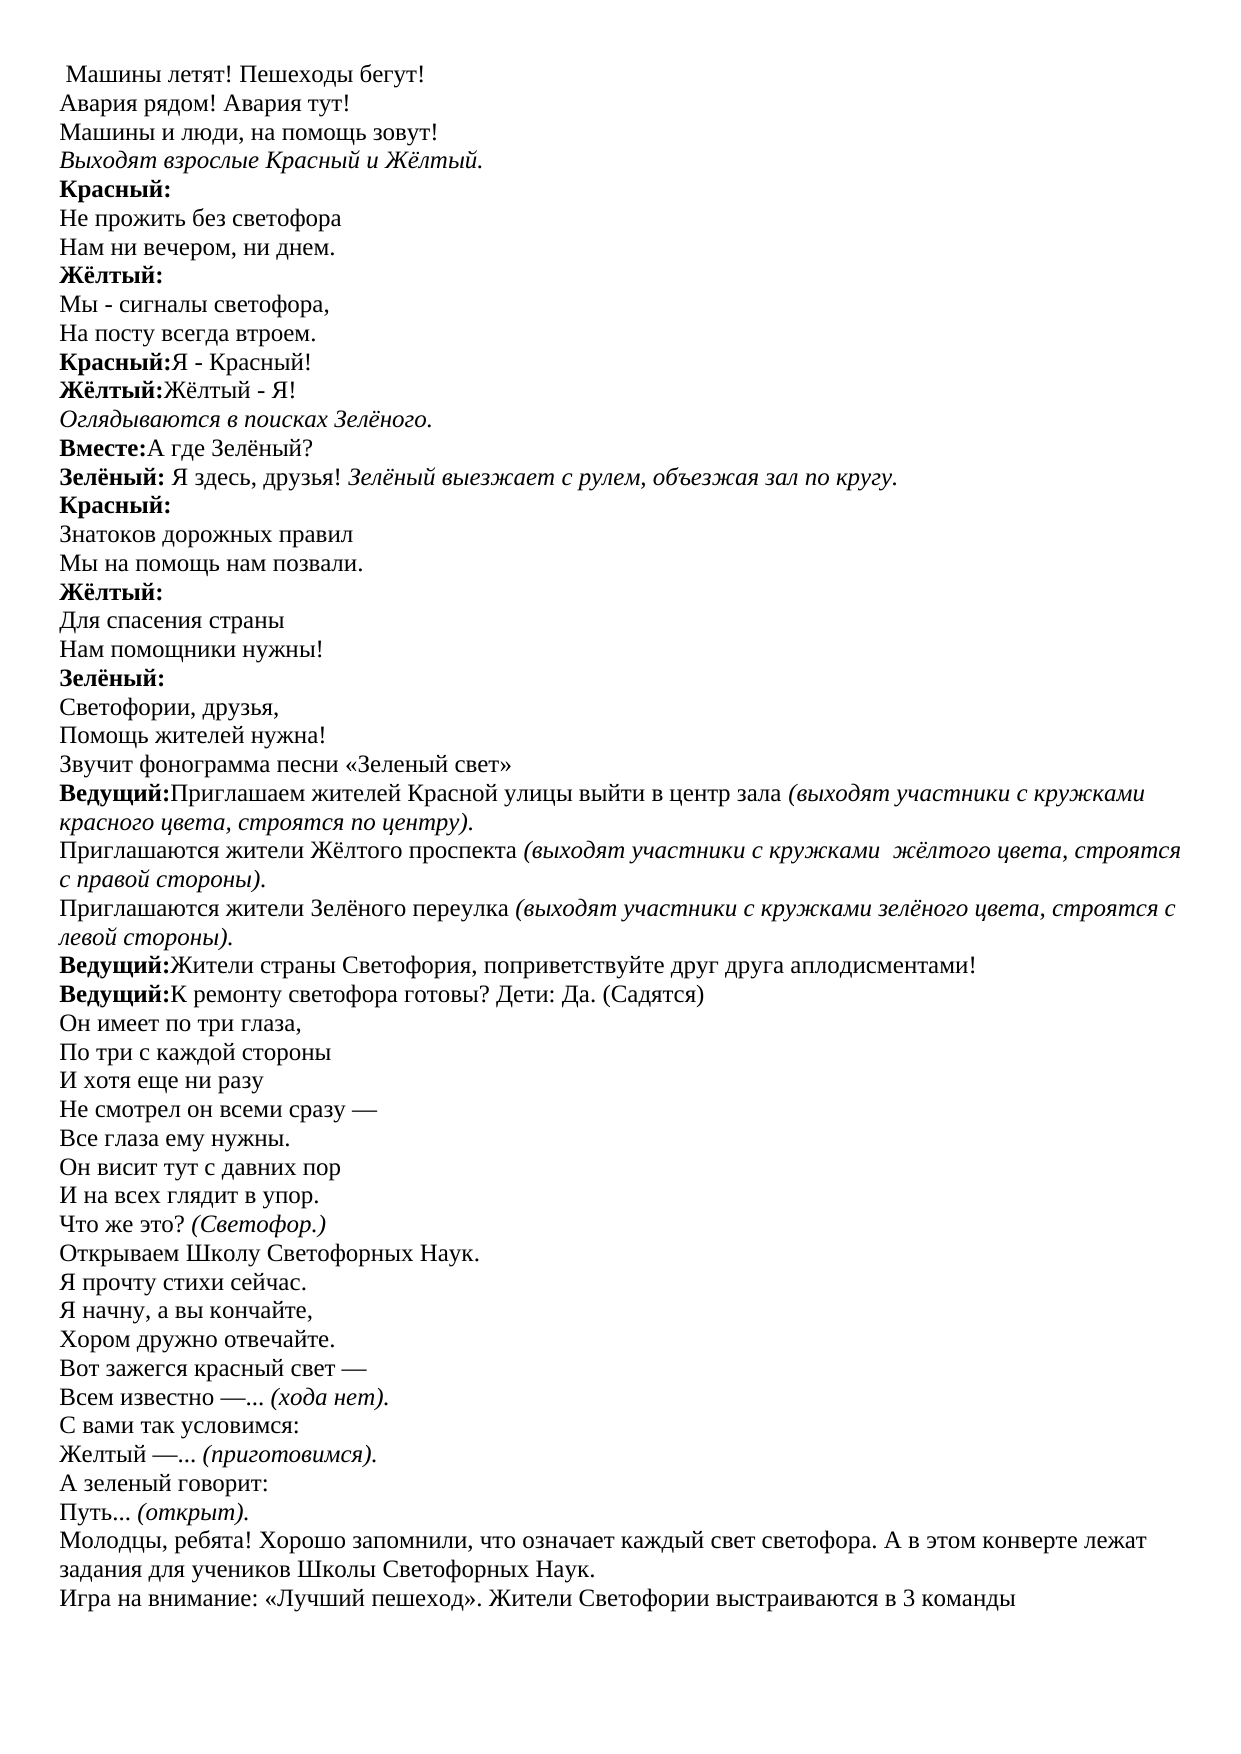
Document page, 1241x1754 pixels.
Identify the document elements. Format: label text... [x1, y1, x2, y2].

text Он висит тут с давних пор [59, 1152, 1181, 1180]
text Хором дружно отвечайте. [59, 1324, 1181, 1353]
text Игра на внимание: «Лучший пешеход». Жители Светофории выстраиваются в 3 команды [59, 1583, 1181, 1612]
text А зеленый говорит: [59, 1468, 1181, 1497]
text Зелёный: [59, 663, 1181, 692]
text Звучит фонограмма песни «Зеленый свет» [59, 749, 1181, 778]
text Нам ни вечером, ни днем. [59, 232, 1181, 260]
text Оглядываются в поисках Зелёного. [59, 404, 1181, 433]
text Не смотрел он всеми сразу — [59, 1094, 1181, 1123]
text Приглашаются жители Зелёного переулка (выходят участники с кружками зелёного цвета, строятся с левой стороны). [59, 893, 1181, 950]
text Не прожить без светофора [59, 203, 1181, 232]
text Красный: [59, 490, 1181, 519]
text Жёлтый: [59, 260, 1181, 289]
text Я начну, а вы кончайте, [59, 1295, 1181, 1324]
text Я прочту стихи сейчас. [59, 1267, 1181, 1295]
text Для спасения страны [59, 605, 1181, 634]
text Что же это? (Светофор.) [59, 1209, 1181, 1238]
text Мы - сигналы светофора, [59, 289, 1181, 318]
text Жёлтый:Жёлтый - Я! [59, 375, 1181, 404]
text Мы на помощь нам позвали. [59, 548, 1181, 577]
text Он имеет по три глаза, [59, 1008, 1181, 1037]
text Путь... (открыт). [59, 1497, 1181, 1525]
text Жёлтый: [59, 577, 1181, 605]
text И хотя еще ни разу [59, 1065, 1181, 1094]
text Все глаза ему нужны. [59, 1123, 1181, 1152]
text Всем известно —... (хода нет). [59, 1382, 1181, 1410]
text Нам помощники нужны! [59, 634, 1181, 663]
text Выходят взрослые Красный и Жёлтый. [59, 145, 1181, 174]
text Желтый —... (приготовимся). [59, 1439, 1181, 1468]
text Авария рядом! Авария тут! [59, 88, 1181, 117]
text На посту всегда втроем. [59, 318, 1181, 347]
text Помощь жителей нужна! [59, 720, 1181, 749]
text Красный: [59, 174, 1181, 203]
text Ведущий:К ремонту светофора готовы? Дети: Да. (Садятся) [59, 979, 1181, 1008]
text Приглашаются жители Жёлтого проспекта (выходят участники с кружками жёлтого цвета, строятся с правой стороны). [59, 835, 1181, 893]
text И на всех глядит в упор. [59, 1180, 1181, 1209]
text Вместе:А где Зелёный? [59, 433, 1181, 462]
text Знатоков дорожных правил [59, 519, 1181, 548]
text Зелёный: Я здесь, друзья! Зелёный выезжает с рулем, объезжая зал по кругу. [59, 462, 1181, 490]
text Ведущий:Приглашаем жителей Красной улицы выйти в центр зала (выходят участники с кружками красного цвета, строятся по центру). [59, 778, 1181, 835]
text Вот зажегся красный свет — [59, 1353, 1181, 1382]
text Машины летят! Пешеходы бегут! [59, 59, 1181, 88]
text По три с каждой стороны [59, 1037, 1181, 1065]
text Ведущий:Жители страны Светофория, поприветствуйте друг друга аплодисментами! [59, 950, 1181, 979]
text С вами так условимся: [59, 1410, 1181, 1439]
text Молодцы, ребята! Хорошо запомнили, что означает каждый свет светофора. А в этом конверте лежат задания для учеников Школы Светофорных Наук. [59, 1525, 1181, 1583]
text Светофории, друзья, [59, 692, 1181, 720]
text Машины и люди, на помощь зовут! [59, 117, 1181, 145]
text Красный:Я - Красный! [59, 347, 1181, 375]
text Открываем Школу Светофорных Наук. [59, 1238, 1181, 1267]
